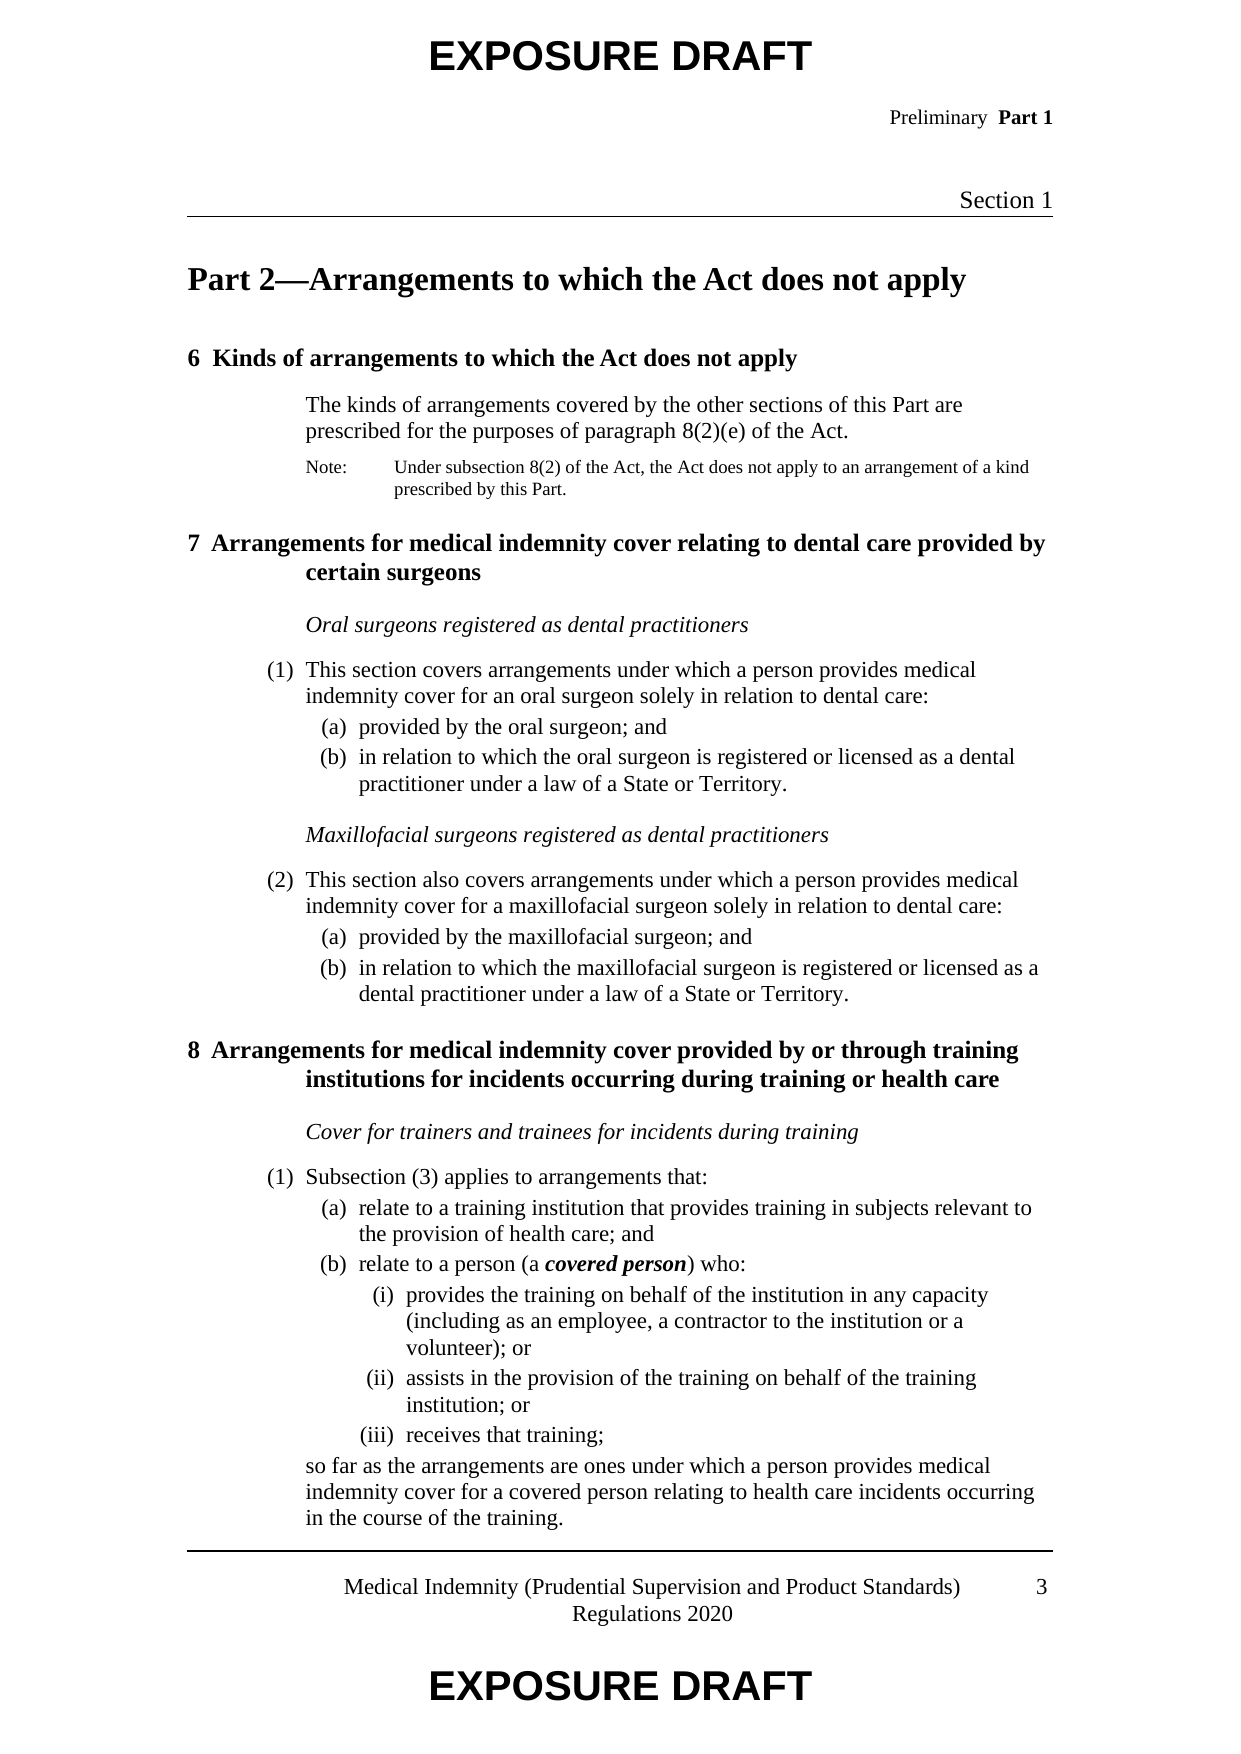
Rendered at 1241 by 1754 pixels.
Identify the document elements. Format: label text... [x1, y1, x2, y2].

text Part 2—Arrangements to which the Act does not apply [187, 259, 1053, 297]
text (b) in relation to which the oral surgeon is registered or licensed as a dental practitioner under a law of a State or Territory. [187, 743, 1053, 796]
text Cover for trainers and trainees for incidents during training [305, 1118, 1053, 1144]
text (ii) assists in the provision of the training on behalf of the training institution; or [187, 1364, 1053, 1417]
text (2) This section also covers arrangements under which a person provides medical indemnity cover for a maxillofacial surgeon solely in relation to dental care: [187, 866, 1053, 919]
text Maxillofacial surgeons registered as dental practitioners [305, 821, 1053, 847]
text (b) relate to a person (a covered person) who: [187, 1251, 1053, 1277]
text (a) relate to a training institution that provides training in subjects relevant to the provision of health care; and [187, 1194, 1053, 1246]
text (a) provided by the maxillofacial surgeon; and [187, 923, 1053, 949]
text The kinds of arrangements covered by the other sections of this Part are prescribed for the purposes of paragraph 8(2)(e) of the Act. [187, 391, 1053, 443]
text Oral surgeons registered as dental practitioners [305, 611, 1053, 637]
text 8 Arrangements for medical indemnity cover provided by or through training institutions for incidents occurring during training or health care [187, 1036, 1053, 1093]
text Note: Under subsection 8(2) of the Act, the Act does not apply to an arrangement of a kind prescribed by this Part. [305, 456, 1053, 499]
text (a) provided by the oral surgeon; and [187, 713, 1053, 739]
text so far as the arrangements are ones under which a person provides medical indemnity cover for a covered person relating to health care incidents occurring in the course of the training. [305, 1452, 1053, 1531]
text (b) in relation to which the maxillofacial surgeon is registered or licensed as a dental practitioner under a law of a State or Territory. [187, 954, 1053, 1006]
text (1) This section covers arrangements under which a person provides medical indemnity cover for an oral surgeon solely in relation to dental care: [187, 656, 1053, 709]
text (1) Subsection (3) applies to arrangements that: [187, 1163, 1053, 1189]
text (iii) receives that training; [187, 1421, 1053, 1447]
text 7 Arrangements for medical indemnity cover relating to dental care provided by certain surgeons [187, 528, 1053, 586]
text (i) provides the training on behalf of the institution in any capacity (including as an employee, a contractor to the institution or a volunteer); or [187, 1281, 1053, 1360]
text 6 Kinds of arrangements to which the Act does not apply [187, 343, 1053, 372]
